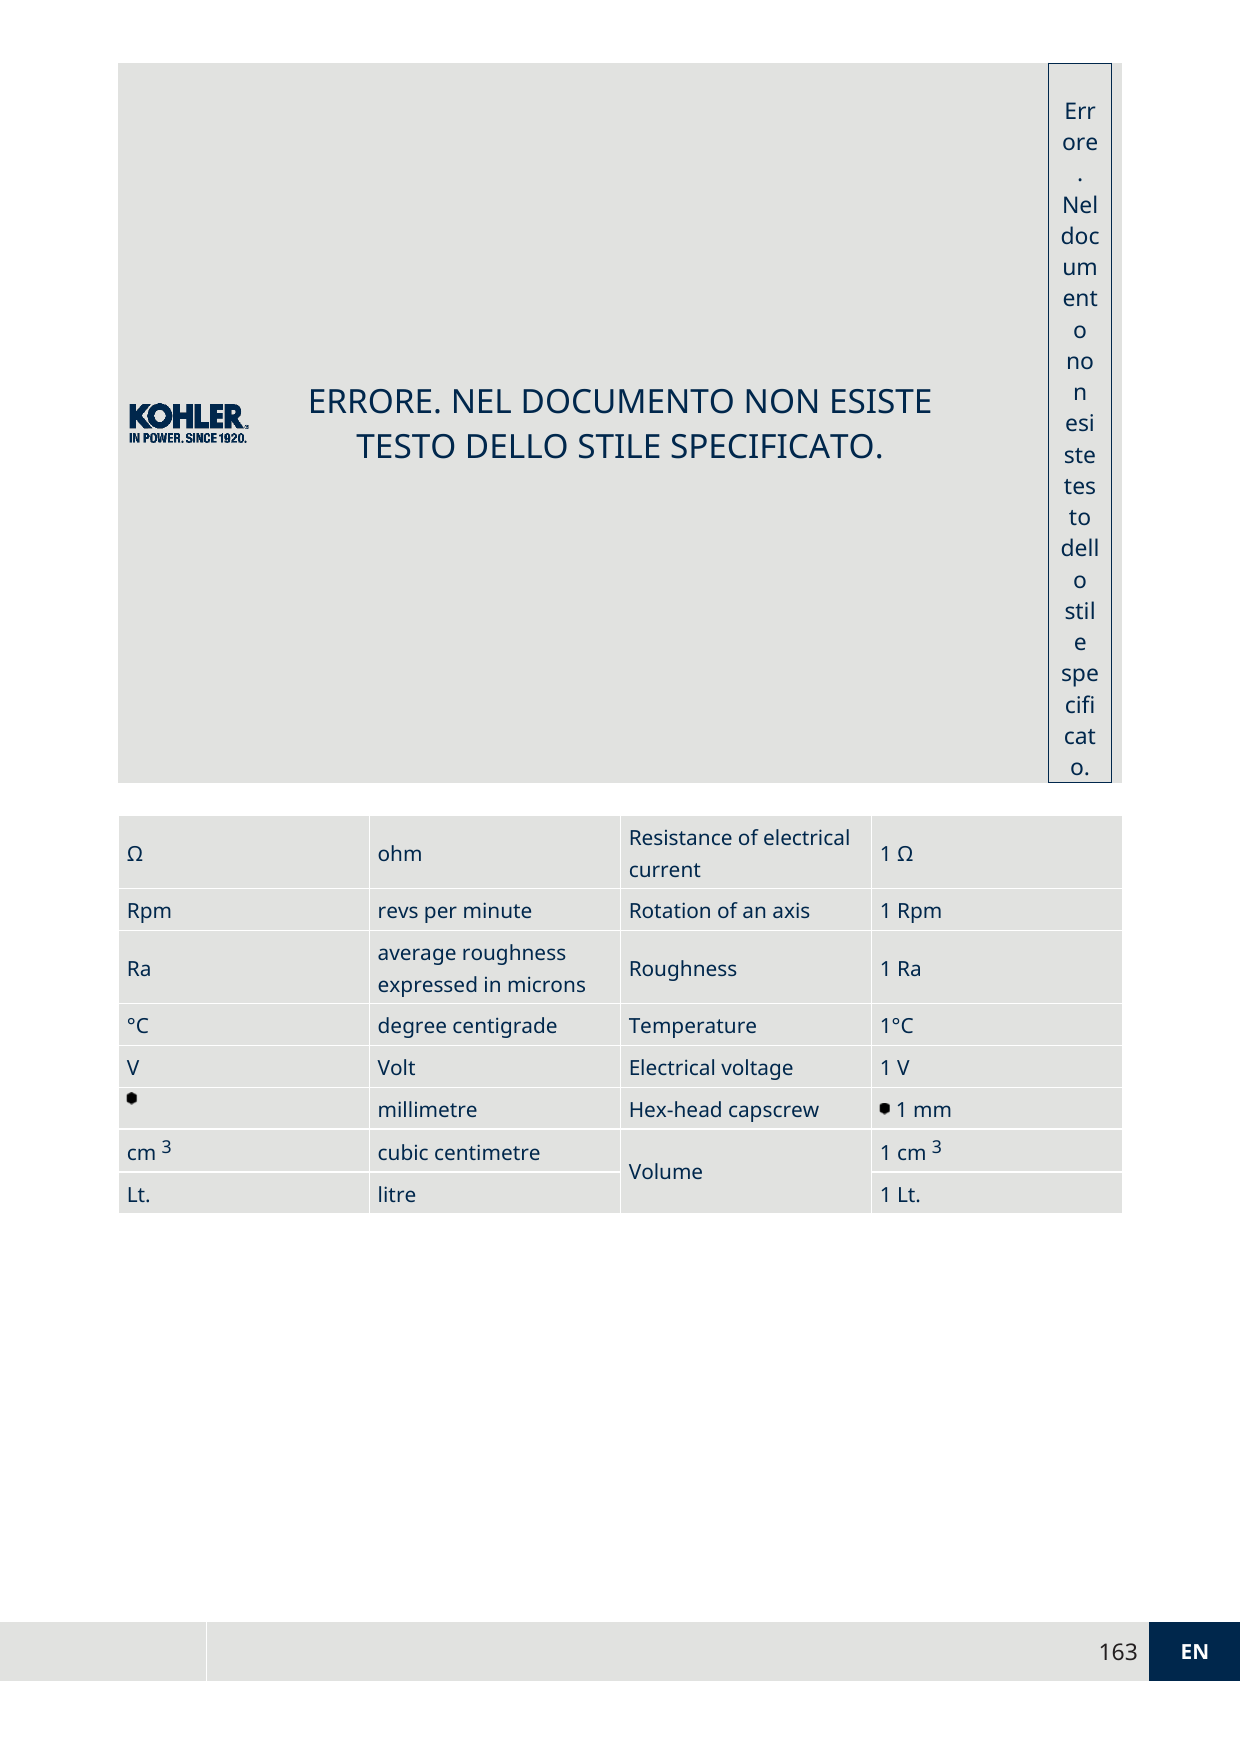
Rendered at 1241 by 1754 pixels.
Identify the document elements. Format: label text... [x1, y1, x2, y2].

table_cell 1 V [872, 1046, 1122, 1087]
table_cell degree centigrade [370, 1004, 620, 1045]
table_cell 1°C [872, 1004, 1122, 1045]
table_cell Hex-head capscrew [621, 1088, 871, 1128]
table_cell cubic centimetre [370, 1130, 620, 1171]
table_cell average roughness expressed in microns [370, 931, 620, 1003]
picture [126, 1092, 138, 1105]
table_cell 1 Lt. [872, 1173, 1122, 1213]
table_cell Rotation of an axis [621, 889, 871, 930]
table_cell Electrical voltage [621, 1046, 871, 1087]
table_cell ohm [370, 816, 620, 888]
table_cell 1 Rpm [872, 889, 1122, 930]
table_cell Volume [621, 1130, 871, 1213]
table_cell revs per minute [370, 889, 620, 930]
picture [879, 1103, 890, 1115]
table_cell °C [119, 1004, 369, 1045]
table_cell Temperature [621, 1004, 871, 1045]
table_cell 1 Ω [872, 816, 1122, 888]
table_cell Ω [119, 816, 369, 888]
table_cell litre [370, 1173, 620, 1213]
table_cell [119, 1088, 369, 1128]
table_cell cm 3 [119, 1130, 369, 1171]
table_cell Roughness [621, 931, 871, 1003]
table_cell Volt [370, 1046, 620, 1087]
table_cell millimetre [370, 1088, 620, 1128]
table_cell Ra [119, 931, 369, 1003]
table_cell 1 mm [872, 1088, 1122, 1128]
table_cell Lt. [119, 1173, 369, 1213]
table_cell Rpm [119, 889, 369, 930]
table_cell Resistance of electrical current [621, 816, 871, 888]
table_cell V [119, 1046, 369, 1087]
picture [129, 403, 249, 443]
table_cell 1 cm 3 [872, 1130, 1122, 1171]
table_cell 1 Ra [872, 931, 1122, 1003]
